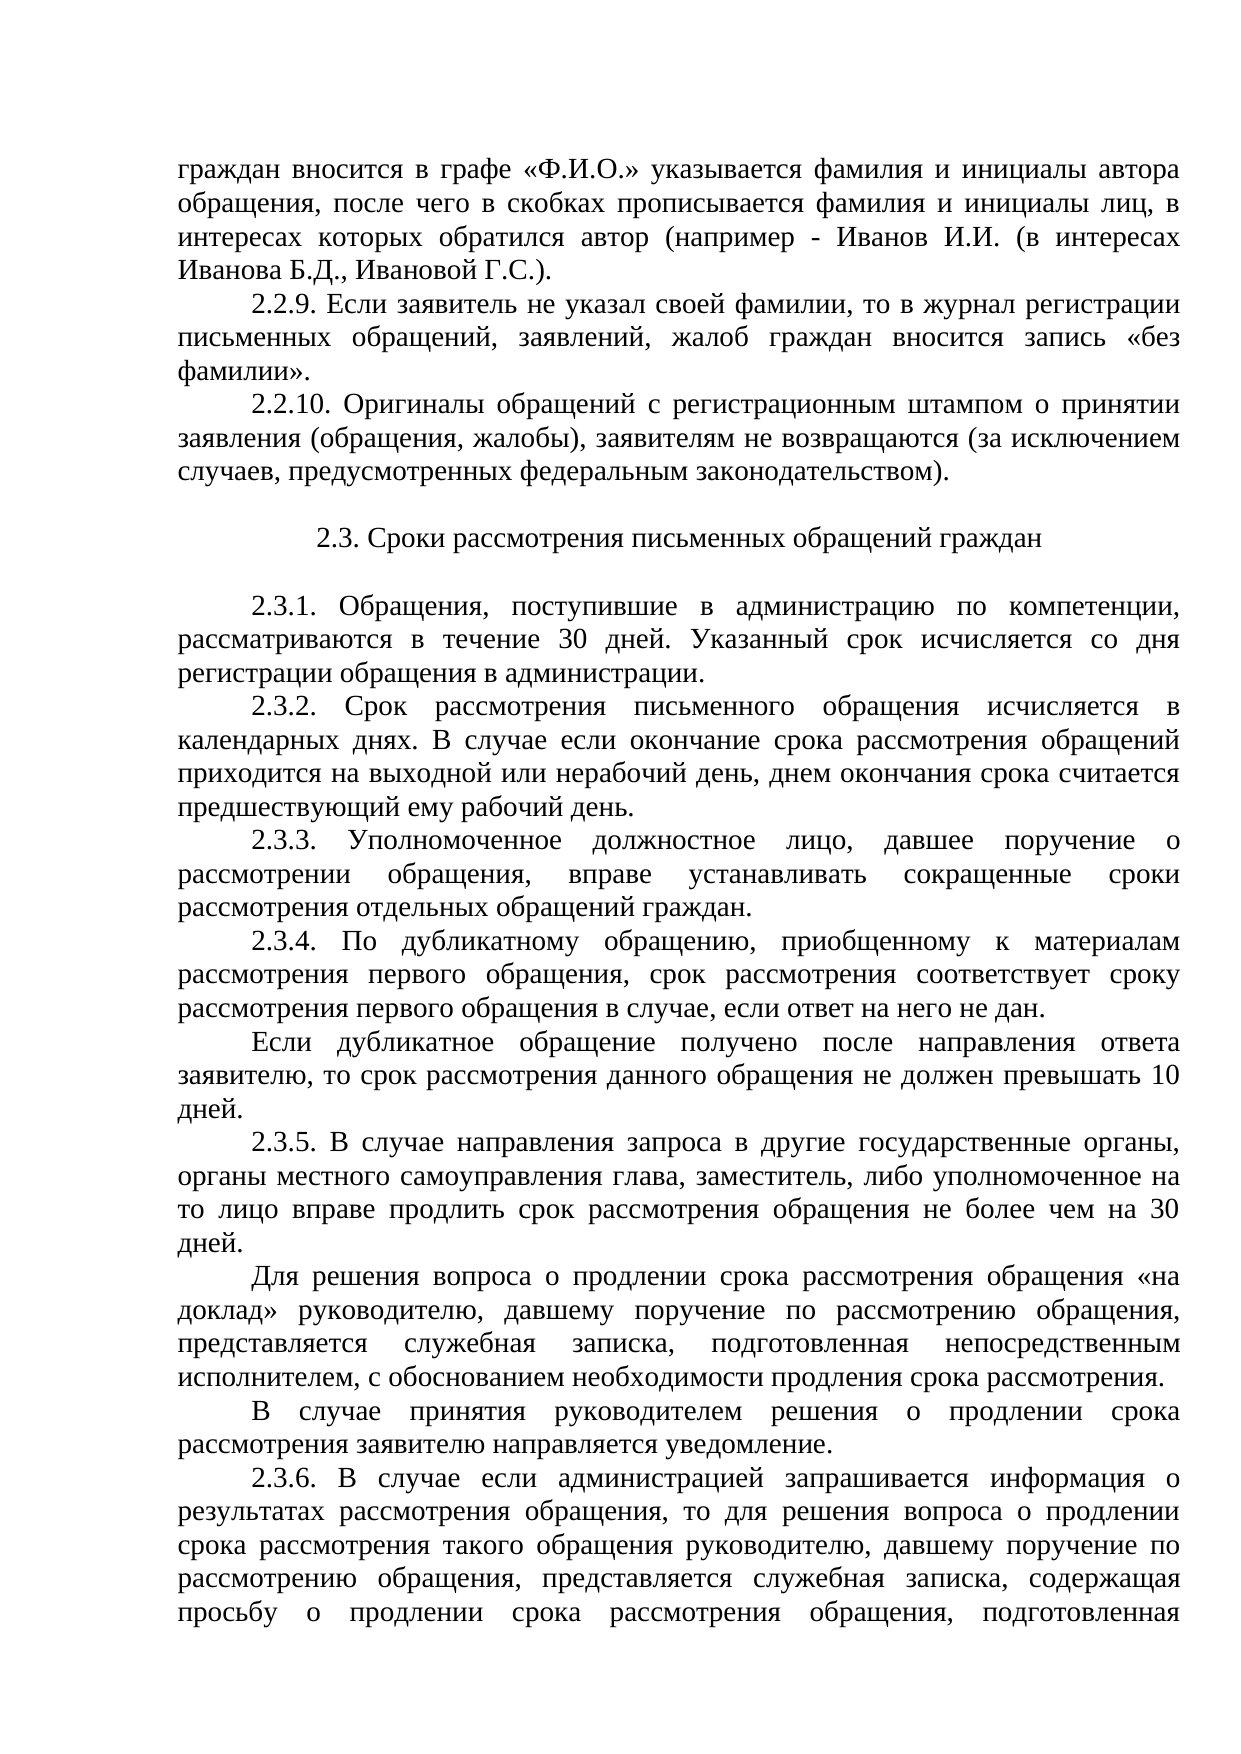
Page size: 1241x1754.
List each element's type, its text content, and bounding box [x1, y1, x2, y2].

text 2.3.2. Срок рассмотрения письменного обращения исчисляется в календарных днях. В случае если окончание срока рассмотрения обращений приходится на выходной или нерабочий день, днем окончания срока считается предшествующий ему рабочий день. [177, 688, 1181, 822]
text 2.2.10. Оригиналы обращений с регистрационным штампом о принятии заявления (обращения, жалобы), заявителям не возвращаются (за исключением случаев, предусмотренных федеральным законодательством). [177, 386, 1181, 487]
text 2.3.4. По дубликатному обращению, приобщенному к материалам рассмотрения первого обращения, срок рассмотрения соответствует сроку рассмотрения первого обращения в случае, если ответ на него не дан. [177, 923, 1181, 1024]
text Если дубликатное обращение получено после направления ответа заявителю, то срок рассмотрения данного обращения не должен превышать 10 дней. [177, 1024, 1181, 1124]
text 2.3. Сроки рассмотрения письменных обращений граждан [177, 521, 1181, 554]
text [177, 1460, 1181, 1627]
text Для решения вопроса о продлении срока рассмотрения обращения «на доклад» руководителю, давшему поручение по рассмотрению обращения, представляется служебная записка, подготовленная непосредственным исполнителем, с обоснованием необходимости продления срока рассмотрения. [177, 1258, 1181, 1393]
text 2.2.9. Если заявитель не указал своей фамилии, то в журнал регистрации письменных обращений, заявлений, жалоб граждан вносится запись «без фамилии». [177, 286, 1181, 386]
text В случае принятия руководителем решения о продлении срока рассмотрения заявителю направляется уведомление. [177, 1393, 1181, 1460]
text 2.3.5. В случае направления запроса в другие государственные органы, органы местного самоуправления глава, заместитель, либо уполномоченное на то лицо вправе продлить срок рассмотрения обращения не более чем на 30 дней. [177, 1124, 1181, 1258]
text 2.3.3. Уполномоченное должностное лицо, давшее поручение о рассмотрении обращения, вправе устанавливать сокращенные сроки рассмотрения отдельных обращений граждан. [177, 822, 1181, 923]
text 2.3.1. Обращения, поступившие в администрацию по компетенции, рассматриваются в течение 30 дней. Указанный срок исчисляется со дня регистрации обращения в администрации. [177, 588, 1181, 688]
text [177, 152, 1181, 286]
